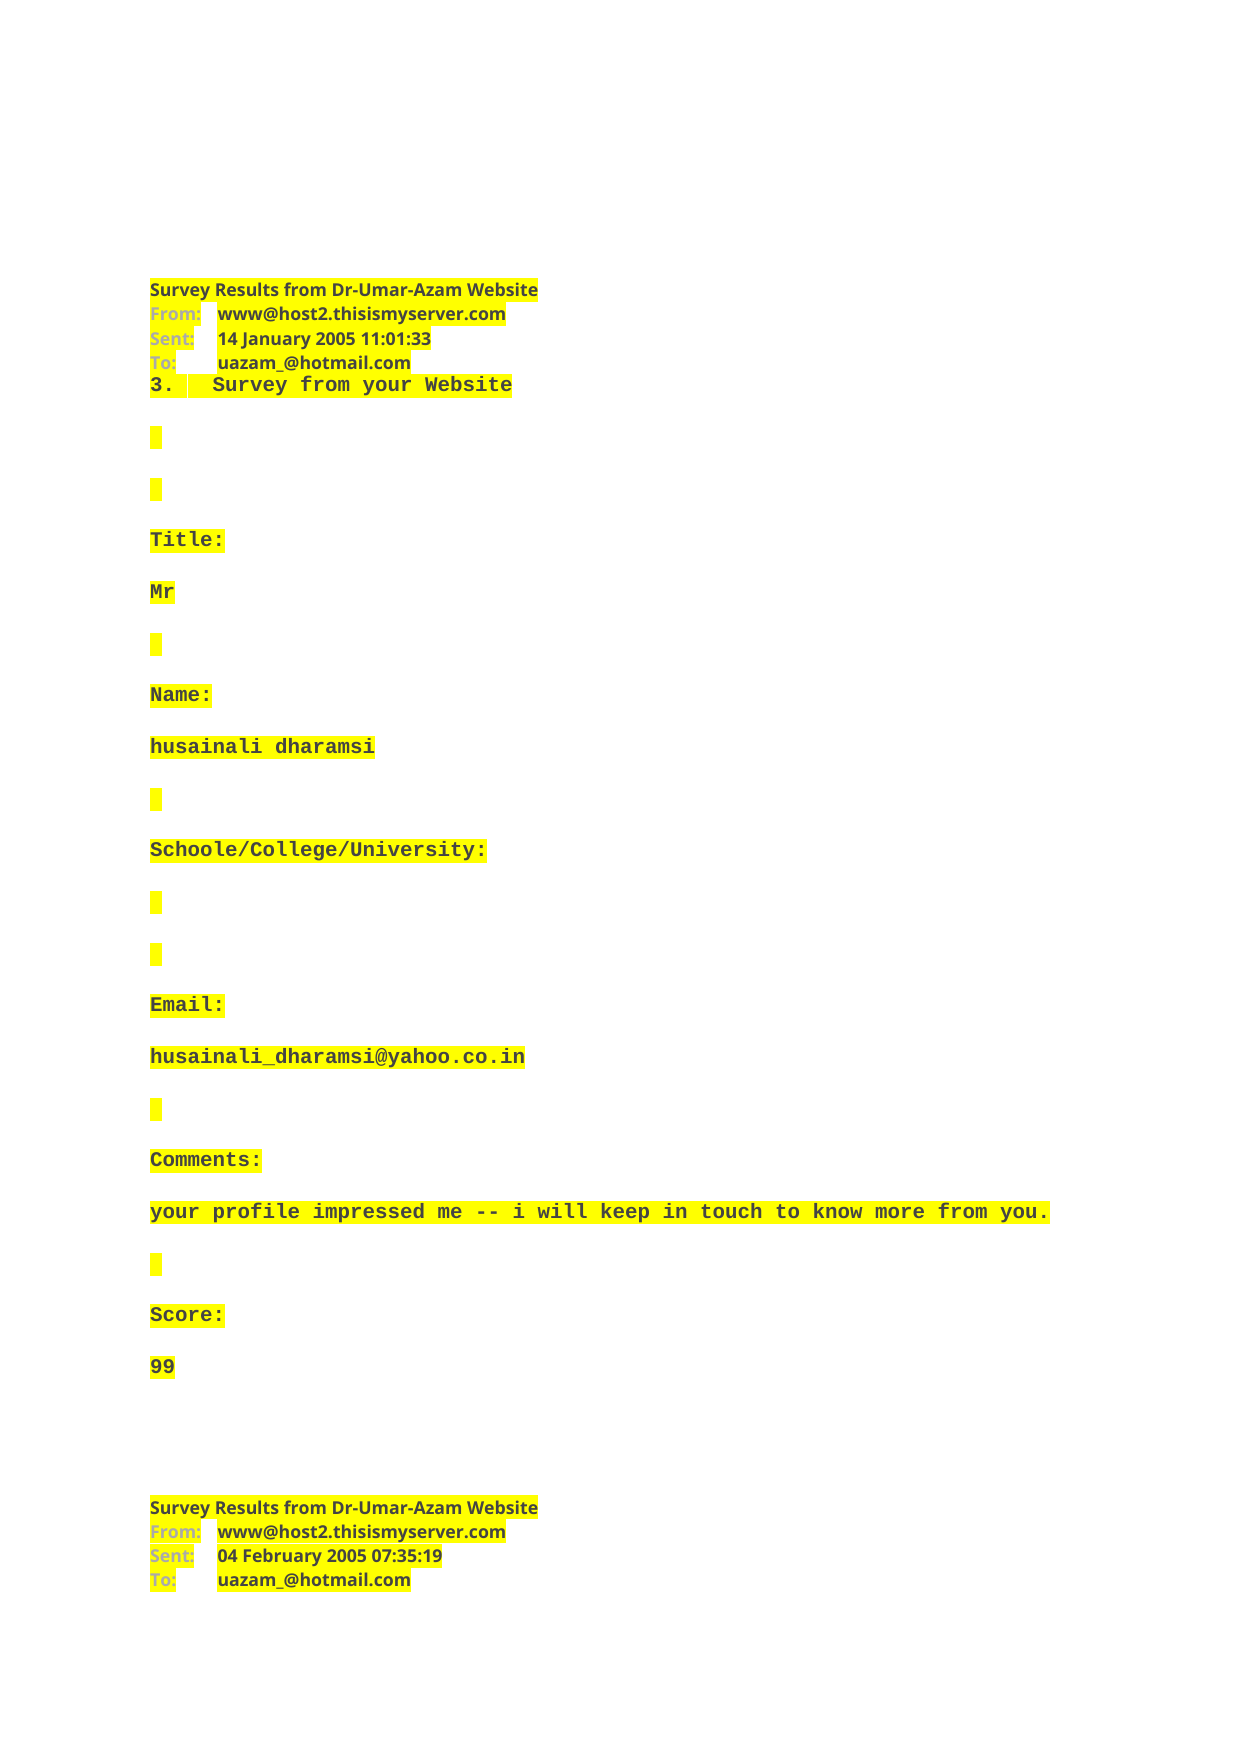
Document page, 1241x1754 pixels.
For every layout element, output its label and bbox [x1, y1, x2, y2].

table_cell [149, 150, 1098, 1604]
